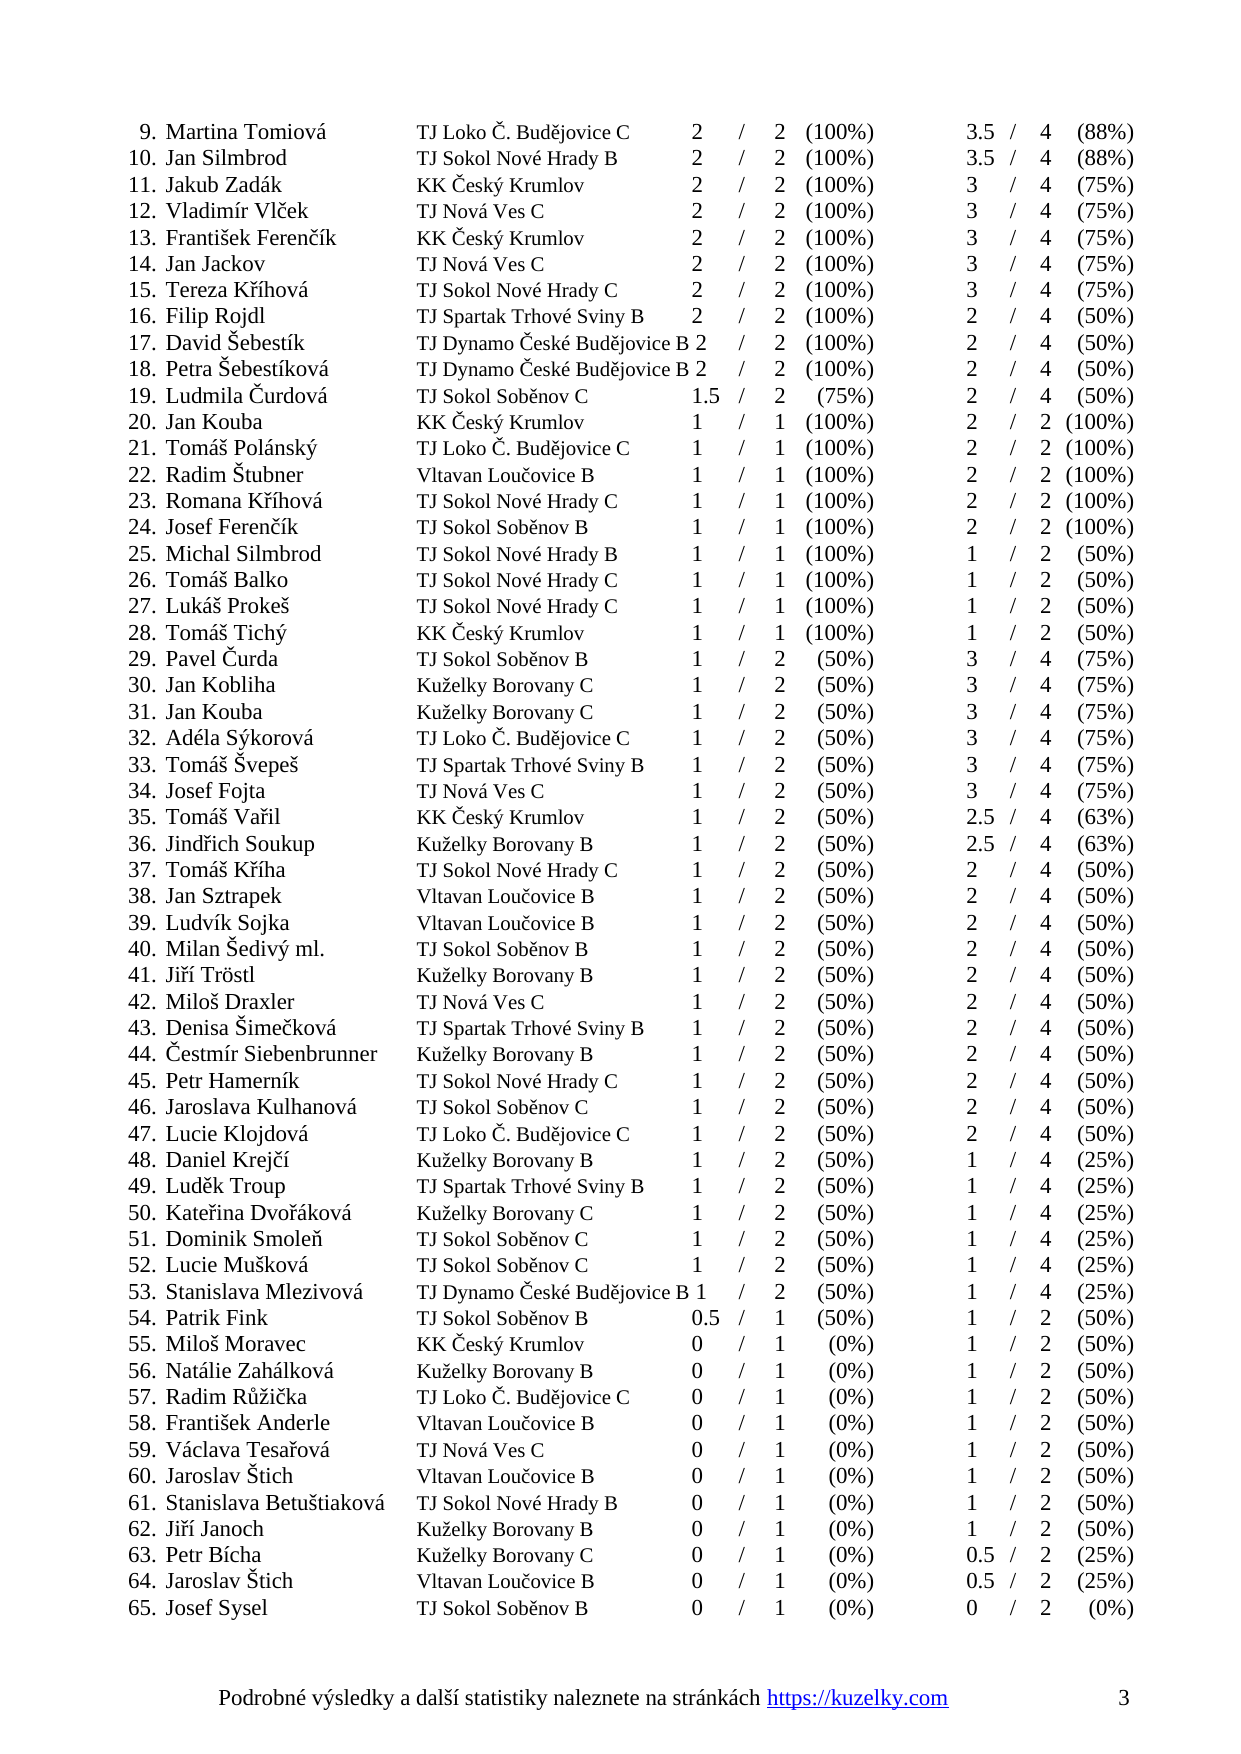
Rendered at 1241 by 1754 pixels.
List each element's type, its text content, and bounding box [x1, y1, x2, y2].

text 46. Jaroslava Kulhanová TJ Sokol Soběnov C 1 / 2 (50%) 2 / 4 (50%) [106, 1093, 1134, 1119]
text 29. Pavel Čurda TJ Sokol Soběnov B 1 / 2 (50%) 3 / 4 (75%) [106, 645, 1134, 672]
text 16. Filip Rojdl TJ Spartak Trhové Sviny B 2 / 2 (100%) 2 / 4 (50%) [106, 303, 1134, 329]
text 40. Milan Šedivý ml. TJ Sokol Soběnov B 1 / 2 (50%) 2 / 4 (50%) [106, 935, 1134, 961]
text 11. Jakub Zadák KK Český Krumlov 2 / 2 (100%) 3 / 4 (75%) [106, 171, 1134, 197]
text 18. Petra Šebestíková TJ Dynamo České Budějovice B 2 / 2 (100%) 2 / 4 (50%) [106, 355, 1134, 382]
text 37. Tomáš Kříha TJ Sokol Nové Hrady C 1 / 2 (50%) 2 / 4 (50%) [106, 856, 1134, 882]
text 12. Vladimír Vlček TJ Nová Ves C 2 / 2 (100%) 3 / 4 (75%) [106, 197, 1134, 223]
text 41. Jiří Tröstl Kuželky Borovany B 1 / 2 (50%) 2 / 4 (50%) [106, 961, 1134, 988]
text 21. Tomáš Polánský TJ Loko Č. Budějovice C 1 / 1 (100%) 2 / 2 (100%) [106, 434, 1134, 461]
text 60. Jaroslav Štich Vltavan Loučovice B 0 / 1 (0%) 1 / 2 (50%) [106, 1462, 1134, 1488]
text 65. Josef Sysel TJ Sokol Soběnov B 0 / 1 (0%) 0 / 2 (0%) [106, 1594, 1134, 1620]
text 28. Tomáš Tichý KK Český Krumlov 1 / 1 (100%) 1 / 2 (50%) [106, 619, 1134, 645]
text 26. Tomáš Balko TJ Sokol Nové Hrady C 1 / 1 (100%) 1 / 2 (50%) [106, 566, 1134, 592]
text 56. Natálie Zahálková Kuželky Borovany B 0 / 1 (0%) 1 / 2 (50%) [106, 1357, 1134, 1383]
text 55. Miloš Moravec KK Český Krumlov 0 / 1 (0%) 1 / 2 (50%) [106, 1330, 1134, 1357]
text 49. Luděk Troup TJ Spartak Trhové Sviny B 1 / 2 (50%) 1 / 4 (25%) [106, 1172, 1134, 1199]
text 23. Romana Kříhová TJ Sokol Nové Hrady C 1 / 1 (100%) 2 / 2 (100%) [106, 487, 1134, 513]
text 20. Jan Kouba KK Český Krumlov 1 / 1 (100%) 2 / 2 (100%) [106, 408, 1134, 434]
text 63. Petr Bícha Kuželky Borovany C 0 / 1 (0%) 0.5 / 2 (25%) [106, 1541, 1134, 1568]
text 24. Josef Ferenčík TJ Sokol Soběnov B 1 / 1 (100%) 2 / 2 (100%) [106, 513, 1134, 540]
text 17. David Šebestík TJ Dynamo České Budějovice B 2 / 2 (100%) 2 / 4 (50%) [106, 329, 1134, 355]
text 47. Lucie Klojdová TJ Loko Č. Budějovice C 1 / 2 (50%) 2 / 4 (50%) [106, 1119, 1134, 1146]
text 61. Stanislava Betuštiaková TJ Sokol Nové Hrady B 0 / 1 (0%) 1 / 2 (50%) [106, 1488, 1134, 1515]
text 53. Stanislava Mlezivová TJ Dynamo České Budějovice B 1 / 2 (50%) 1 / 4 (25%) [106, 1278, 1134, 1304]
text 42. Miloš Draxler TJ Nová Ves C 1 / 2 (50%) 2 / 4 (50%) [106, 988, 1134, 1014]
text 48. Daniel Krejčí Kuželky Borovany B 1 / 2 (50%) 1 / 4 (25%) [106, 1146, 1134, 1172]
text 57. Radim Růžička TJ Loko Č. Budějovice C 0 / 1 (0%) 1 / 2 (50%) [106, 1383, 1134, 1409]
text 58. František Anderle Vltavan Loučovice B 0 / 1 (0%) 1 / 2 (50%) [106, 1409, 1134, 1436]
text 35. Tomáš Vařil KK Český Krumlov 1 / 2 (50%) 2.5 / 4 (63%) [106, 803, 1134, 830]
text 54. Patrik Fink TJ Sokol Soběnov B 0.5 / 1 (50%) 1 / 2 (50%) [106, 1304, 1134, 1330]
text 14. Jan Jackov TJ Nová Ves C 2 / 2 (100%) 3 / 4 (75%) [106, 250, 1134, 276]
text 52. Lucie Mušková TJ Sokol Soběnov C 1 / 2 (50%) 1 / 4 (25%) [106, 1251, 1134, 1278]
text 51. Dominik Smoleň TJ Sokol Soběnov C 1 / 2 (50%) 1 / 4 (25%) [106, 1225, 1134, 1251]
text 33. Tomáš Švepeš TJ Spartak Trhové Sviny B 1 / 2 (50%) 3 / 4 (75%) [106, 751, 1134, 777]
text 45. Petr Hamerník TJ Sokol Nové Hrady C 1 / 2 (50%) 2 / 4 (50%) [106, 1067, 1134, 1093]
text 13. František Ferenčík KK Český Krumlov 2 / 2 (100%) 3 / 4 (75%) [106, 223, 1134, 250]
text 30. Jan Kobliha Kuželky Borovany C 1 / 2 (50%) 3 / 4 (75%) [106, 672, 1134, 698]
text 15. Tereza Kříhová TJ Sokol Nové Hrady C 2 / 2 (100%) 3 / 4 (75%) [106, 276, 1134, 303]
text 31. Jan Kouba Kuželky Borovany C 1 / 2 (50%) 3 / 4 (75%) [106, 698, 1134, 724]
text 38. Jan Sztrapek Vltavan Loučovice B 1 / 2 (50%) 2 / 4 (50%) [106, 882, 1134, 909]
text 36. Jindřich Soukup Kuželky Borovany B 1 / 2 (50%) 2.5 / 4 (63%) [106, 830, 1134, 856]
text 25. Michal Silmbrod TJ Sokol Nové Hrady B 1 / 1 (100%) 1 / 2 (50%) [106, 540, 1134, 566]
text 22. Radim Štubner Vltavan Loučovice B 1 / 1 (100%) 2 / 2 (100%) [106, 461, 1134, 487]
text 19. Ludmila Čurdová TJ Sokol Soběnov C 1.5 / 2 (75%) 2 / 4 (50%) [106, 382, 1134, 408]
text 43. Denisa Šimečková TJ Spartak Trhové Sviny B 1 / 2 (50%) 2 / 4 (50%) [106, 1014, 1134, 1041]
text 44. Čestmír Siebenbrunner Kuželky Borovany B 1 / 2 (50%) 2 / 4 (50%) [106, 1041, 1134, 1067]
text 59. Václava Tesařová TJ Nová Ves C 0 / 1 (0%) 1 / 2 (50%) [106, 1436, 1134, 1462]
text 50. Kateřina Dvořáková Kuželky Borovany C 1 / 2 (50%) 1 / 4 (25%) [106, 1199, 1134, 1225]
text 10. Jan Silmbrod TJ Sokol Nové Hrady B 2 / 2 (100%) 3.5 / 4 (88%) [106, 144, 1134, 171]
text 34. Josef Fojta TJ Nová Ves C 1 / 2 (50%) 3 / 4 (75%) [106, 777, 1134, 803]
text 27. Lukáš Prokeš TJ Sokol Nové Hrady C 1 / 1 (100%) 1 / 2 (50%) [106, 592, 1134, 619]
text 32. Adéla Sýkorová TJ Loko Č. Budějovice C 1 / 2 (50%) 3 / 4 (75%) [106, 724, 1134, 751]
text 62. Jiří Janoch Kuželky Borovany B 0 / 1 (0%) 1 / 2 (50%) [106, 1515, 1134, 1541]
text 64. Jaroslav Štich Vltavan Loučovice B 0 / 1 (0%) 0.5 / 2 (25%) [106, 1568, 1134, 1594]
text 9. Martina Tomiová TJ Loko Č. Budějovice C 2 / 2 (100%) 3.5 / 4 (88%) [106, 118, 1134, 144]
text 39. Ludvík Sojka Vltavan Loučovice B 1 / 2 (50%) 2 / 4 (50%) [106, 909, 1134, 935]
